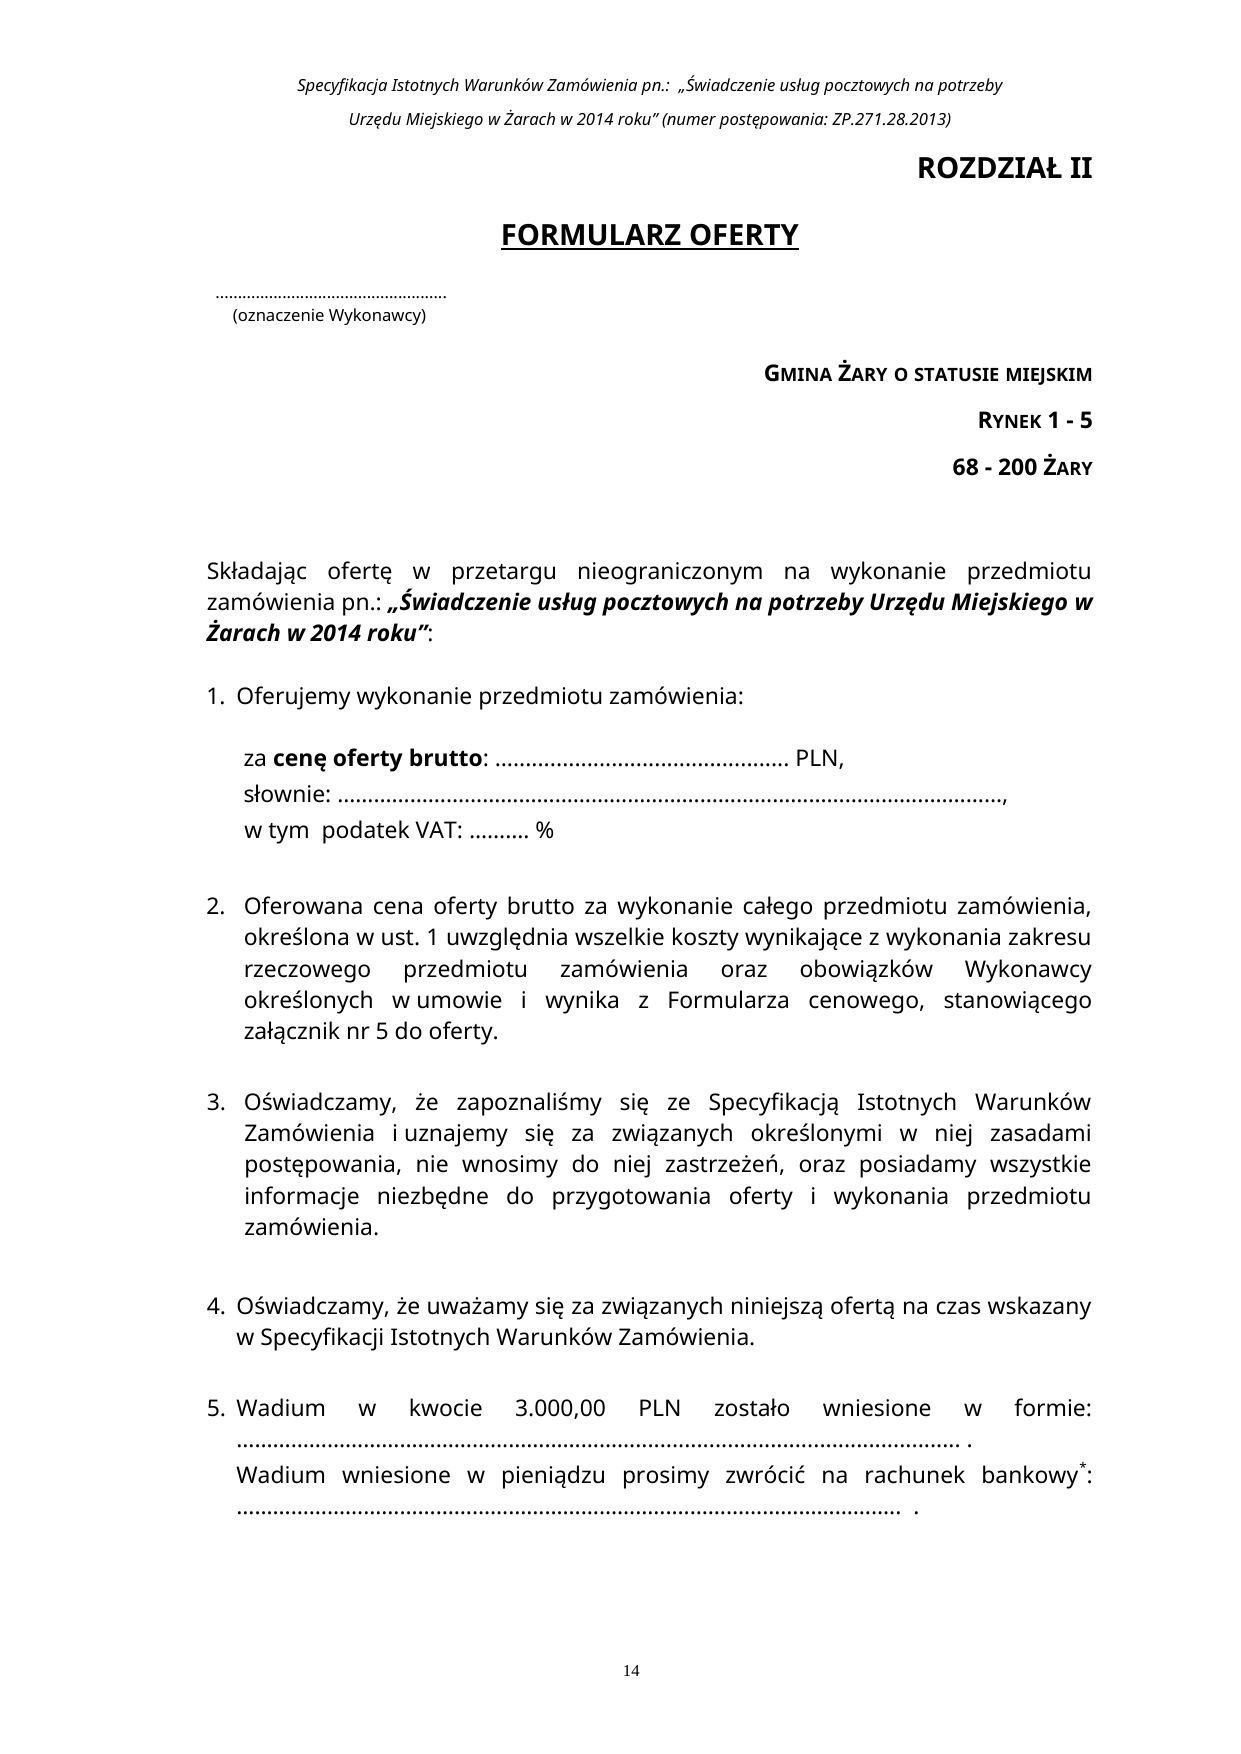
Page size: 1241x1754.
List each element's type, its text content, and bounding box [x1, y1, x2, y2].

text Gmina Żary o statusie miejskim [207, 357, 1093, 388]
list Oświadczamy, że uważamy się za związanych niniejszą ofertą na czas wskazany w Specyfikacji Istotnych Warunków Zamówienia. [207, 1290, 1093, 1352]
text za cenę oferty brutto: …............................................. PLN, [243, 742, 1093, 773]
text Składając ofertę w przetargu nieograniczonym na wykonanie przedmiotu zamówienia pn.: „Świadczenie usług pocztowych na potrzeby Urzędu Miejskiego w Żarach w 2014 roku”: [207, 554, 1093, 648]
text w tym podatek VAT: ………. % [244, 814, 1093, 845]
text 68 - 200 Żary [207, 451, 1093, 482]
text 3. Oświadczamy, że zapoznaliśmy się ze Specyfikacją Istotnych Warunków Zamówienia i uznajemy się za związanych określonymi w niej zasadami postępowania, nie wnosimy do niej zastrzeżeń, oraz posiadamy wszystkie informacje niezbędne do przygotowania oferty i wykonania przedmiotu zamówienia. [207, 1086, 1093, 1242]
list Oferowana cena oferty brutto za wykonanie całego przedmiotu zamówienia, określona w ust. 1 uwzględnia wszelkie koszty wynikające z wykonania zakresu rzeczowego przedmiotu zamówienia oraz obowiązków Wykonawcy określonych w umowie i wynika z Formularza cenowego, stanowiącego załącznik nr 5 do oferty. [206, 890, 1093, 1046]
text słownie: ……………………………………………………………………………………..…………, [243, 778, 1093, 809]
text Rynek 1 - 5 [207, 404, 1093, 435]
list Wadium w kwocie 3.000,00 PLN zostało wniesione w formie: …………………………………………………………..................................................... . [207, 1392, 1093, 1454]
text Wadium wniesione w pieniądzu prosimy zwrócić na rachunek bankowy*: ……………………………………………………………...……………………………….. . [236, 1459, 1093, 1521]
text .................................................... [207, 281, 1093, 303]
text FORMULARZ OFERTY [207, 214, 1093, 254]
text (oznaczenie Wykonawcy) [207, 303, 1093, 326]
text ROZDZIAŁ II [207, 148, 1093, 187]
list Oferujemy wykonanie przedmiotu zamówienia: [206, 679, 1093, 711]
